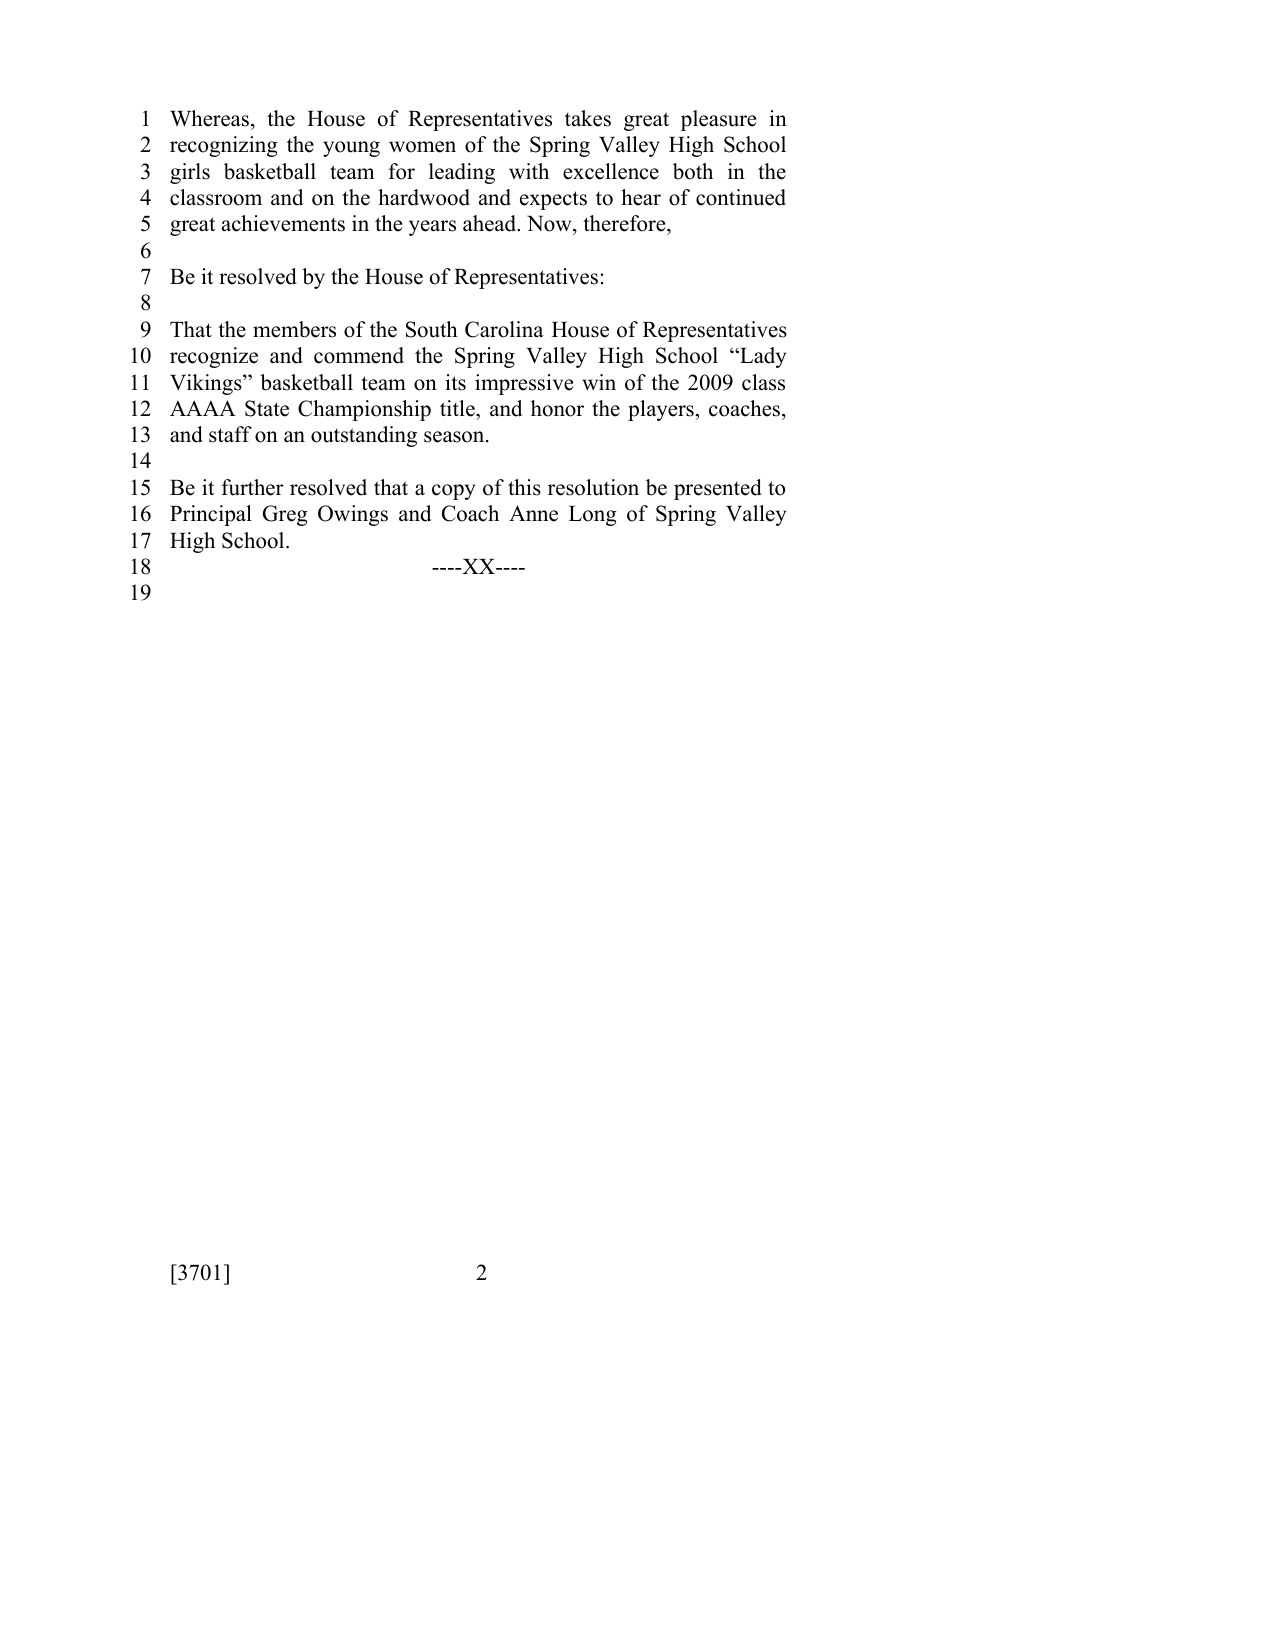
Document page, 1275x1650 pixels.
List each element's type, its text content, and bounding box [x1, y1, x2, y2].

text Be it further resolved that a copy of this resolution be presented to Principal Greg Owings and Coach Anne Long of Spring Valley High School. [169, 474, 787, 553]
text That the members of the South Carolina House of Representatives recognize and commend the Spring Valley High School “Lady Vikings” basketball team on its impressive win of the 2009 class AAAA State Championship title, and honor the players, coaches, and staff on an outstanding season. [169, 316, 787, 448]
text Be it resolved by the House of Representatives: [169, 263, 787, 289]
text ----XX---- [169, 553, 787, 579]
text Whereas, the House of Representatives takes great pleasure in recognizing the young women of the Spring Valley High School girls basketball team for leading with excellence both in the classroom and on the hardwood and expects to hear of continued great achievements in the years ahead. Now, therefore, [169, 105, 787, 237]
